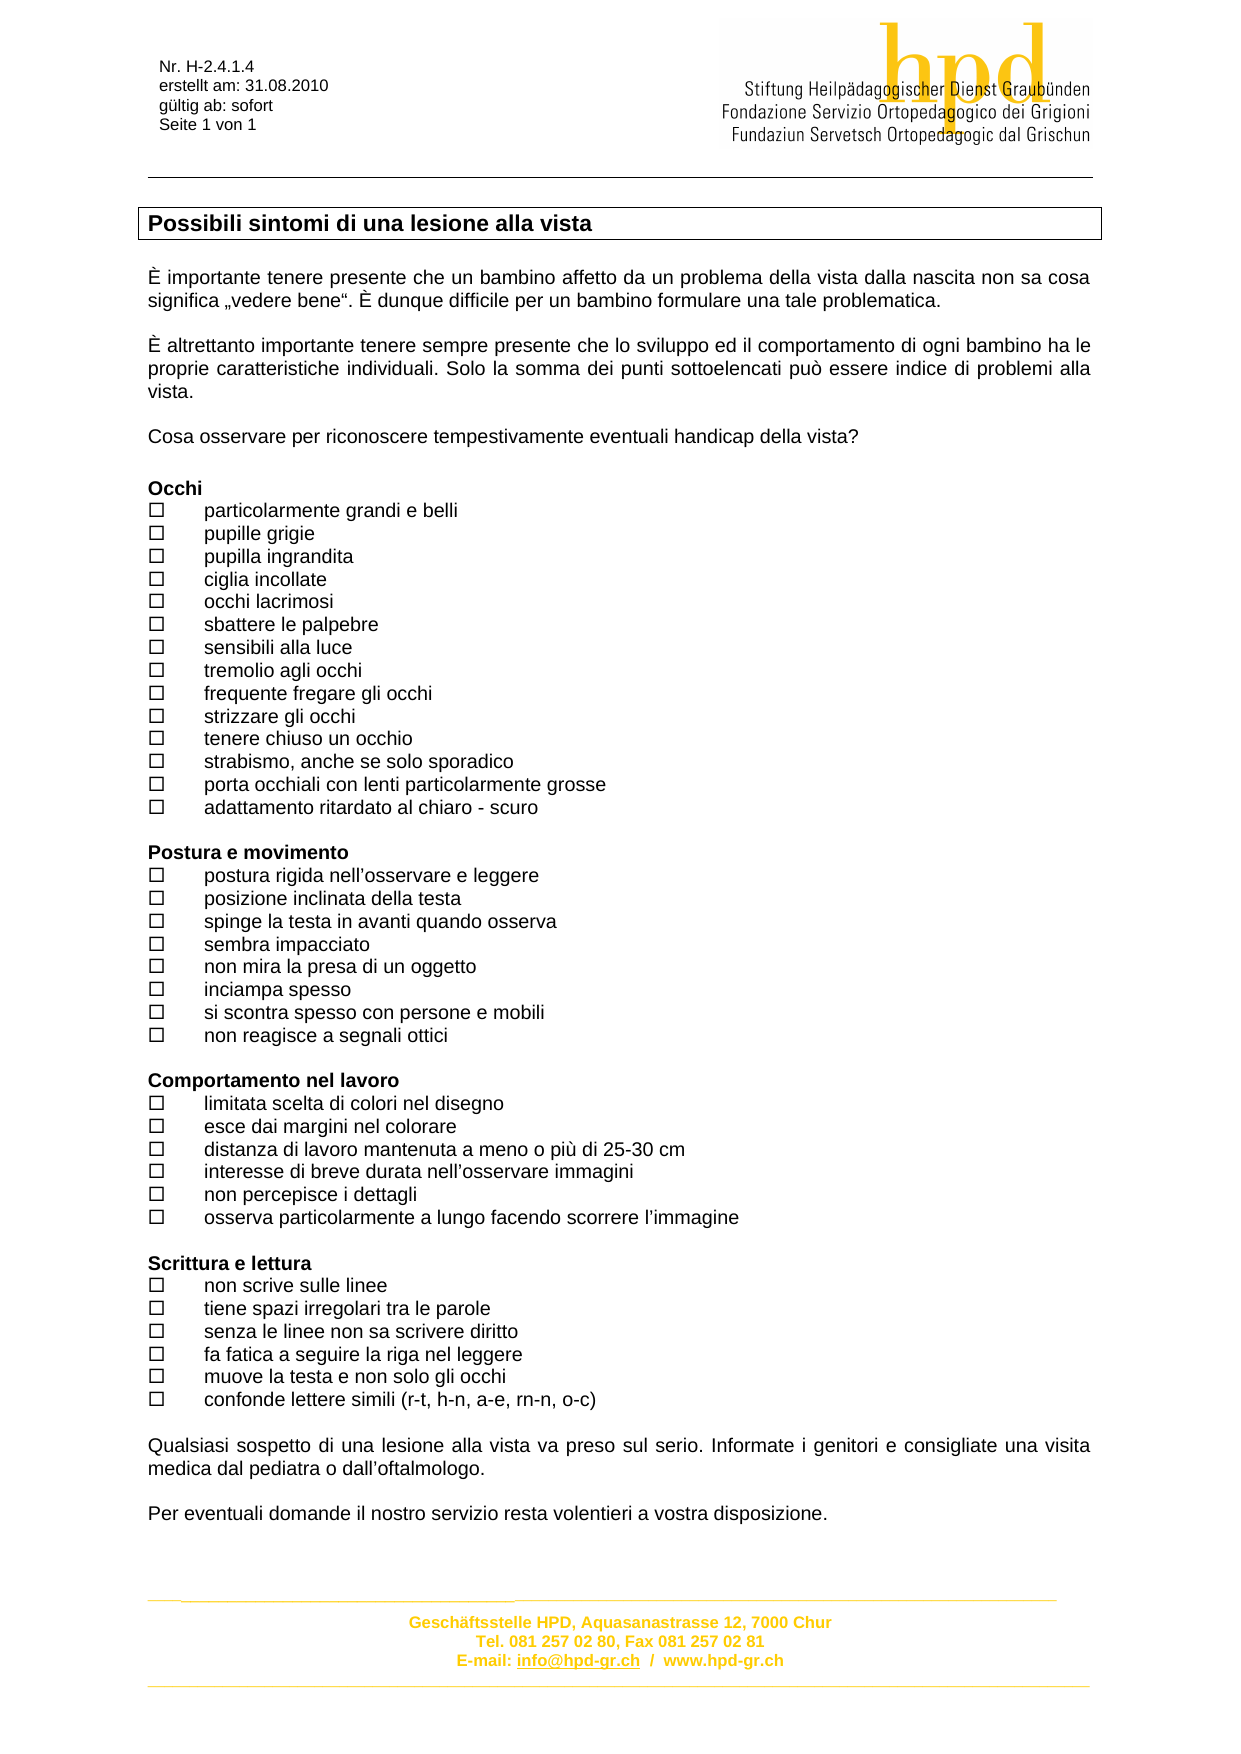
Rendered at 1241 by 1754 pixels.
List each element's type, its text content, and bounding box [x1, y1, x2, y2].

list strabismo, anche se solo sporadico [148, 750, 1092, 773]
text Postura e movimento [148, 841, 1092, 864]
list strizzare gli occhi [148, 704, 1092, 727]
list muove la testa e non solo gli occhi [148, 1365, 1092, 1388]
list spinge la testa in avanti quando osserva [148, 909, 1092, 932]
list tiene spazi irregolari tra le parole [148, 1297, 1092, 1320]
list sensibili alla luce [148, 636, 1092, 659]
list inciampa spesso [148, 978, 1092, 1001]
list pupilla ingrandita [148, 545, 1092, 568]
list adattamento ritardato al chiaro - scuro [148, 796, 1092, 818]
list occhi lacrimosi [148, 590, 1092, 613]
text Qualsiasi sospetto di una lesione alla vista va preso sul serio. Informate i genitori e consigliate una visita medica dal pediatra o dall’oftalmologo. [148, 1434, 1092, 1479]
list ciglia incollate [148, 568, 1092, 590]
list confonde lettere simili (r-t, h-n, a-e, rn-n, o-c) [148, 1388, 1092, 1411]
list senza le linee non sa scrivere diritto [148, 1320, 1092, 1343]
list esce dai margini nel colorare [148, 1115, 1092, 1137]
list distanza di lavoro mantenuta a meno o più di 25-30 cm [148, 1137, 1092, 1160]
text Per eventuali domande il nostro servizio resta volentieri a vostra disposizione. [148, 1502, 1092, 1524]
list limitata scelta di colori nel disegno [148, 1092, 1092, 1115]
list non mira la presa di un oggetto [148, 955, 1092, 978]
list interesse di breve durata nell’osservare immagini [148, 1160, 1092, 1183]
list postura rigida nell’osservare e leggere [148, 864, 1092, 887]
list fa fatica a seguire la riga nel leggere [148, 1343, 1092, 1365]
list sbattere le palpebre [148, 613, 1092, 636]
list tenere chiuso un occhio [148, 727, 1092, 750]
list pupille grigie [148, 522, 1092, 545]
text Possibili sintomi di una lesione alla vista [139, 208, 1101, 239]
text È altrettanto importante tenere sempre presente che lo sviluppo ed il comportamento di ogni bambino ha le proprie caratteristiche individuali. Solo la somma dei punti sottoelencati può essere indice di problemi alla vista. [148, 334, 1092, 402]
text Scrittura e lettura [148, 1251, 1092, 1274]
text Comportamento nel lavoro [148, 1069, 1092, 1092]
list non percepisce i dettagli [148, 1183, 1092, 1206]
text Occhi [148, 476, 1092, 499]
text È importante tenere presente che un bambino affetto da un problema della vista dalla nascita non sa cosa significa „vedere bene“. È dunque difficile per un bambino formulare una tale problematica. [148, 266, 1092, 311]
picture [718, 18, 1093, 149]
list sembra impacciato [148, 932, 1092, 955]
list tremolio agli occhi [148, 659, 1092, 682]
list frequente fregare gli occhi [148, 682, 1092, 704]
list osserva particolarmente a lungo facendo scorrere l’immagine [148, 1206, 1092, 1229]
list non scrive sulle linee [148, 1274, 1092, 1297]
list porta occhiali con lenti particolarmente grosse [148, 773, 1092, 796]
list posizione inclinata della testa [148, 887, 1092, 909]
list non reagisce a segnali ottici [148, 1024, 1092, 1046]
text Cosa osservare per riconoscere tempestivamente eventuali handicap della vista? [148, 425, 1092, 448]
list si scontra spesso con persone e mobili [148, 1001, 1092, 1024]
list particolarmente grandi e belli [148, 499, 1092, 522]
